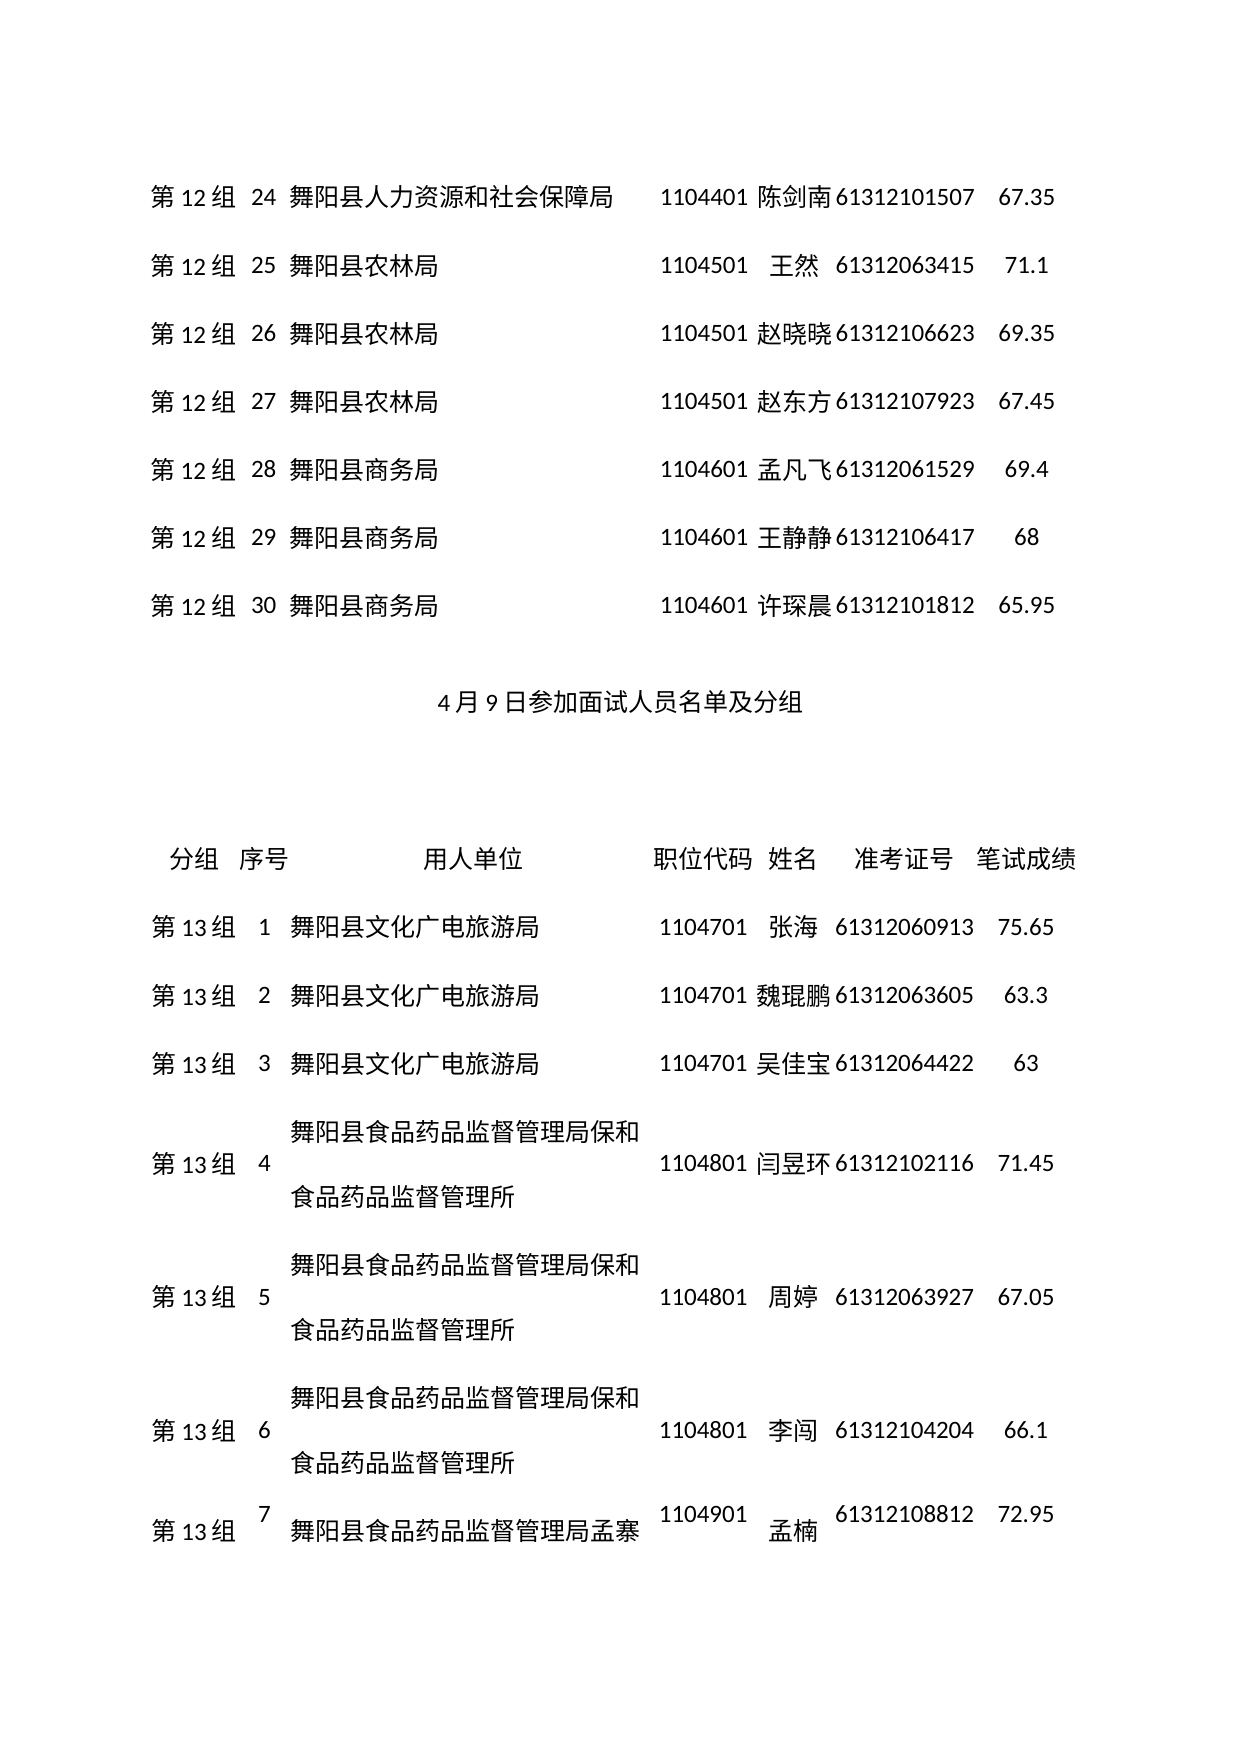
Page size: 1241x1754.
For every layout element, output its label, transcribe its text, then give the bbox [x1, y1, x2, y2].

table_cell 75.65 [981, 892, 1082, 960]
table_cell 吴佳宝 [759, 1028, 839, 1096]
table_cell 29 [239, 503, 298, 571]
table_cell 61312107923 [840, 366, 981, 434]
table_cell 61312101507 [840, 162, 981, 230]
table_cell 赵东方 [760, 366, 840, 434]
table_cell 第13组 [159, 960, 240, 1028]
table_cell 舞阳县人力资源和社会保障局 [299, 162, 659, 230]
table_cell 许琛晨 [760, 571, 840, 639]
table_cell 闫昱环 [759, 1096, 839, 1229]
table_cell 66.1 [981, 1363, 1082, 1496]
table_cell 舞阳县文化广电旅游局 [299, 1028, 658, 1096]
table_cell 第12组 [158, 162, 239, 230]
table_cell 1104501 [659, 230, 760, 298]
table_cell 61312063415 [840, 230, 981, 298]
table_cell 7 [240, 1496, 299, 1564]
table_header 分组 [159, 824, 240, 892]
table_cell 61312106417 [840, 503, 981, 571]
table_cell 舞阳县食品药品监督管理局保和食品药品监督管理所 [299, 1363, 658, 1496]
table_cell 第13组 [159, 892, 240, 960]
table_cell 第12组 [158, 298, 239, 366]
table_cell 67.05 [981, 1230, 1082, 1363]
table_cell 72.95 [981, 1496, 1082, 1564]
table_cell 2 [240, 960, 299, 1028]
table_cell 61312101812 [840, 571, 981, 639]
table_header 笔试成绩 [981, 824, 1082, 892]
table_cell 赵晓晓 [760, 298, 840, 366]
table_cell 67.45 [981, 366, 1082, 434]
table_cell 1104801 [658, 1230, 759, 1363]
table_cell 舞阳县农林局 [299, 230, 659, 298]
table_cell 61312104204 [839, 1363, 981, 1496]
table_cell 61312106623 [840, 298, 981, 366]
table_cell 王然 [760, 230, 840, 298]
table_cell 61312108812 [839, 1496, 981, 1564]
table_cell 陈剑南 [760, 162, 840, 230]
table_cell 1104701 [658, 960, 759, 1028]
table_cell 4 [240, 1096, 299, 1229]
table_header 姓名 [759, 824, 839, 892]
table_cell 舞阳县文化广电旅游局 [299, 960, 658, 1028]
table_cell 舞阳县商务局 [299, 503, 659, 571]
table_cell 1104601 [659, 435, 760, 503]
table_cell 63 [981, 1028, 1082, 1096]
table_cell 王静静 [760, 503, 840, 571]
table_cell 3 [240, 1028, 299, 1096]
table_cell 1104701 [658, 1028, 759, 1096]
table_cell 1104901 [658, 1496, 759, 1564]
table_cell 魏琨鹏 [759, 960, 839, 1028]
table_cell 第12组 [158, 230, 239, 298]
table_cell 孟凡飞 [760, 435, 840, 503]
table_header 用人单位 [299, 824, 658, 892]
table_cell 5 [240, 1230, 299, 1363]
table_cell 1104801 [658, 1096, 759, 1229]
table_cell 65.95 [981, 571, 1082, 639]
table_cell 67.35 [981, 162, 1082, 230]
table_cell 舞阳县农林局 [299, 366, 659, 434]
table_cell 1104401 [659, 162, 760, 230]
table_cell 第13组 [159, 1096, 240, 1229]
table_cell 25 [239, 230, 298, 298]
table_cell 6 [240, 1363, 299, 1496]
table_cell 61312060913 [839, 892, 981, 960]
table_header 准考证号 [839, 824, 981, 892]
table_header 职位代码 [658, 824, 759, 892]
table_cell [299, 1496, 658, 1564]
table_cell 27 [239, 366, 298, 434]
table_cell 61312064422 [839, 1028, 981, 1096]
table_cell 71.45 [981, 1096, 1082, 1229]
table_cell 24 [239, 162, 298, 230]
table_cell 71.1 [981, 230, 1082, 298]
table_cell 1104801 [658, 1363, 759, 1496]
table_cell 68 [981, 503, 1082, 571]
table_cell 舞阳县食品药品监督管理局保和食品药品监督管理所 [299, 1096, 658, 1229]
table_cell 28 [239, 435, 298, 503]
table_cell 第13组 [159, 1028, 240, 1096]
table_cell 舞阳县商务局 [299, 435, 659, 503]
table_cell 69.4 [981, 435, 1082, 503]
table_cell 30 [239, 571, 298, 639]
table_cell 第13组 [159, 1230, 240, 1363]
table_cell 1104601 [659, 571, 760, 639]
table_cell 61312063927 [839, 1230, 981, 1363]
table_cell 张海 [759, 892, 839, 960]
table_cell 第12组 [158, 503, 239, 571]
table_cell 1 [240, 892, 299, 960]
table_cell 1104601 [659, 503, 760, 571]
table_cell 孟楠 [759, 1496, 839, 1564]
text 4月9日参加面试人员名单及分组 [187, 668, 1053, 733]
table_cell 61312061529 [840, 435, 981, 503]
table_cell 1104501 [659, 298, 760, 366]
table_cell 第13组 [159, 1363, 240, 1496]
table_cell 1104501 [659, 366, 760, 434]
table_cell 第13组 [159, 1496, 240, 1564]
table_cell 26 [239, 298, 298, 366]
table_cell 第12组 [158, 366, 239, 434]
table_cell 舞阳县食品药品监督管理局保和食品药品监督管理所 [299, 1230, 658, 1363]
table_cell 舞阳县农林局 [299, 298, 659, 366]
table_cell 61312063605 [839, 960, 981, 1028]
table_cell 周婷 [759, 1230, 839, 1363]
table_header 序号 [240, 824, 299, 892]
table_cell 李闯 [759, 1363, 839, 1496]
table_cell 第12组 [158, 571, 239, 639]
table_cell 舞阳县商务局 [299, 571, 659, 639]
table_cell 61312102116 [839, 1096, 981, 1229]
table_cell 舞阳县文化广电旅游局 [299, 892, 658, 960]
table_cell 63.3 [981, 960, 1082, 1028]
table_cell 69.35 [981, 298, 1082, 366]
table_cell 1104701 [658, 892, 759, 960]
table_cell 第12组 [158, 435, 239, 503]
